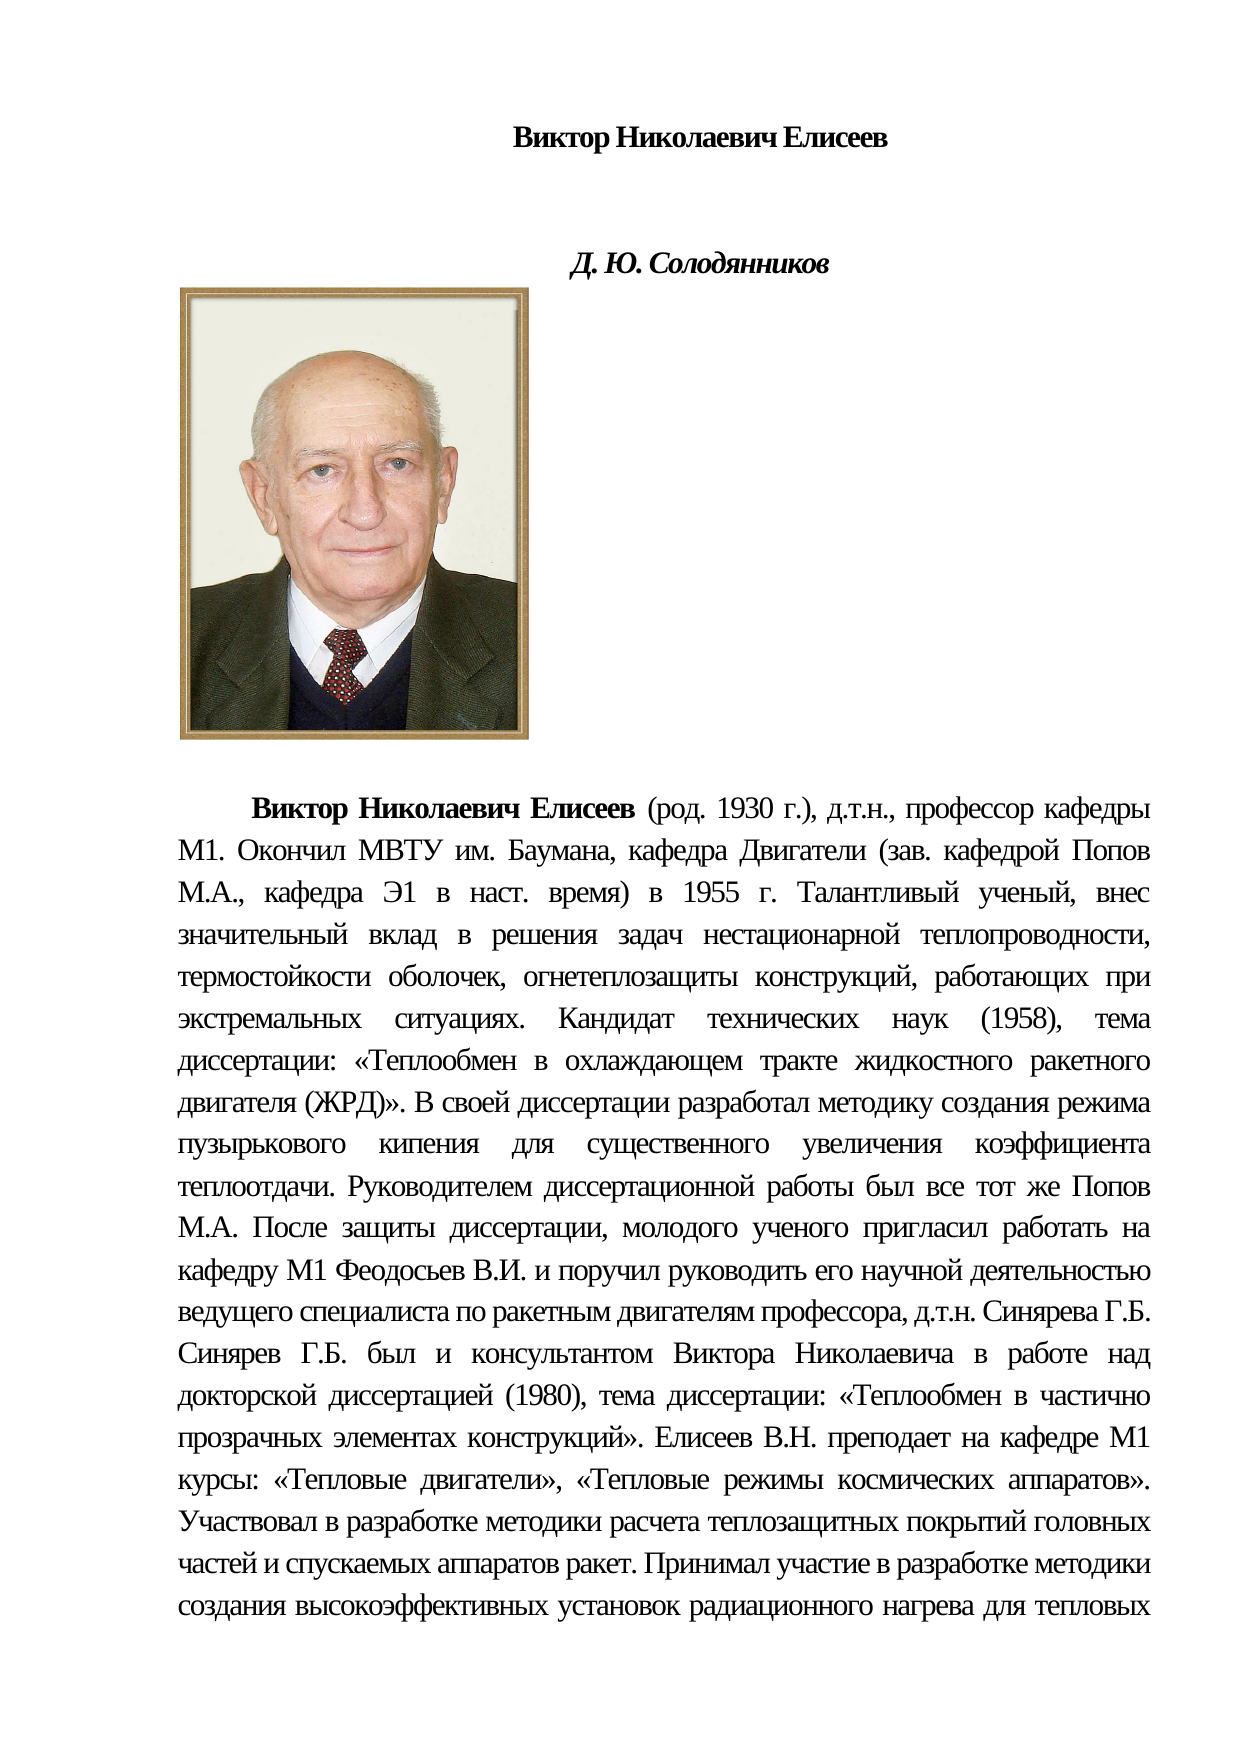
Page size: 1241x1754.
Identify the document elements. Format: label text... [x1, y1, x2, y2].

text Виктор Николаевич Елисеев [177, 118, 1152, 154]
picture [177, 286, 531, 742]
text Д. Ю. Солодянников [177, 244, 1152, 280]
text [177, 789, 1152, 1622]
